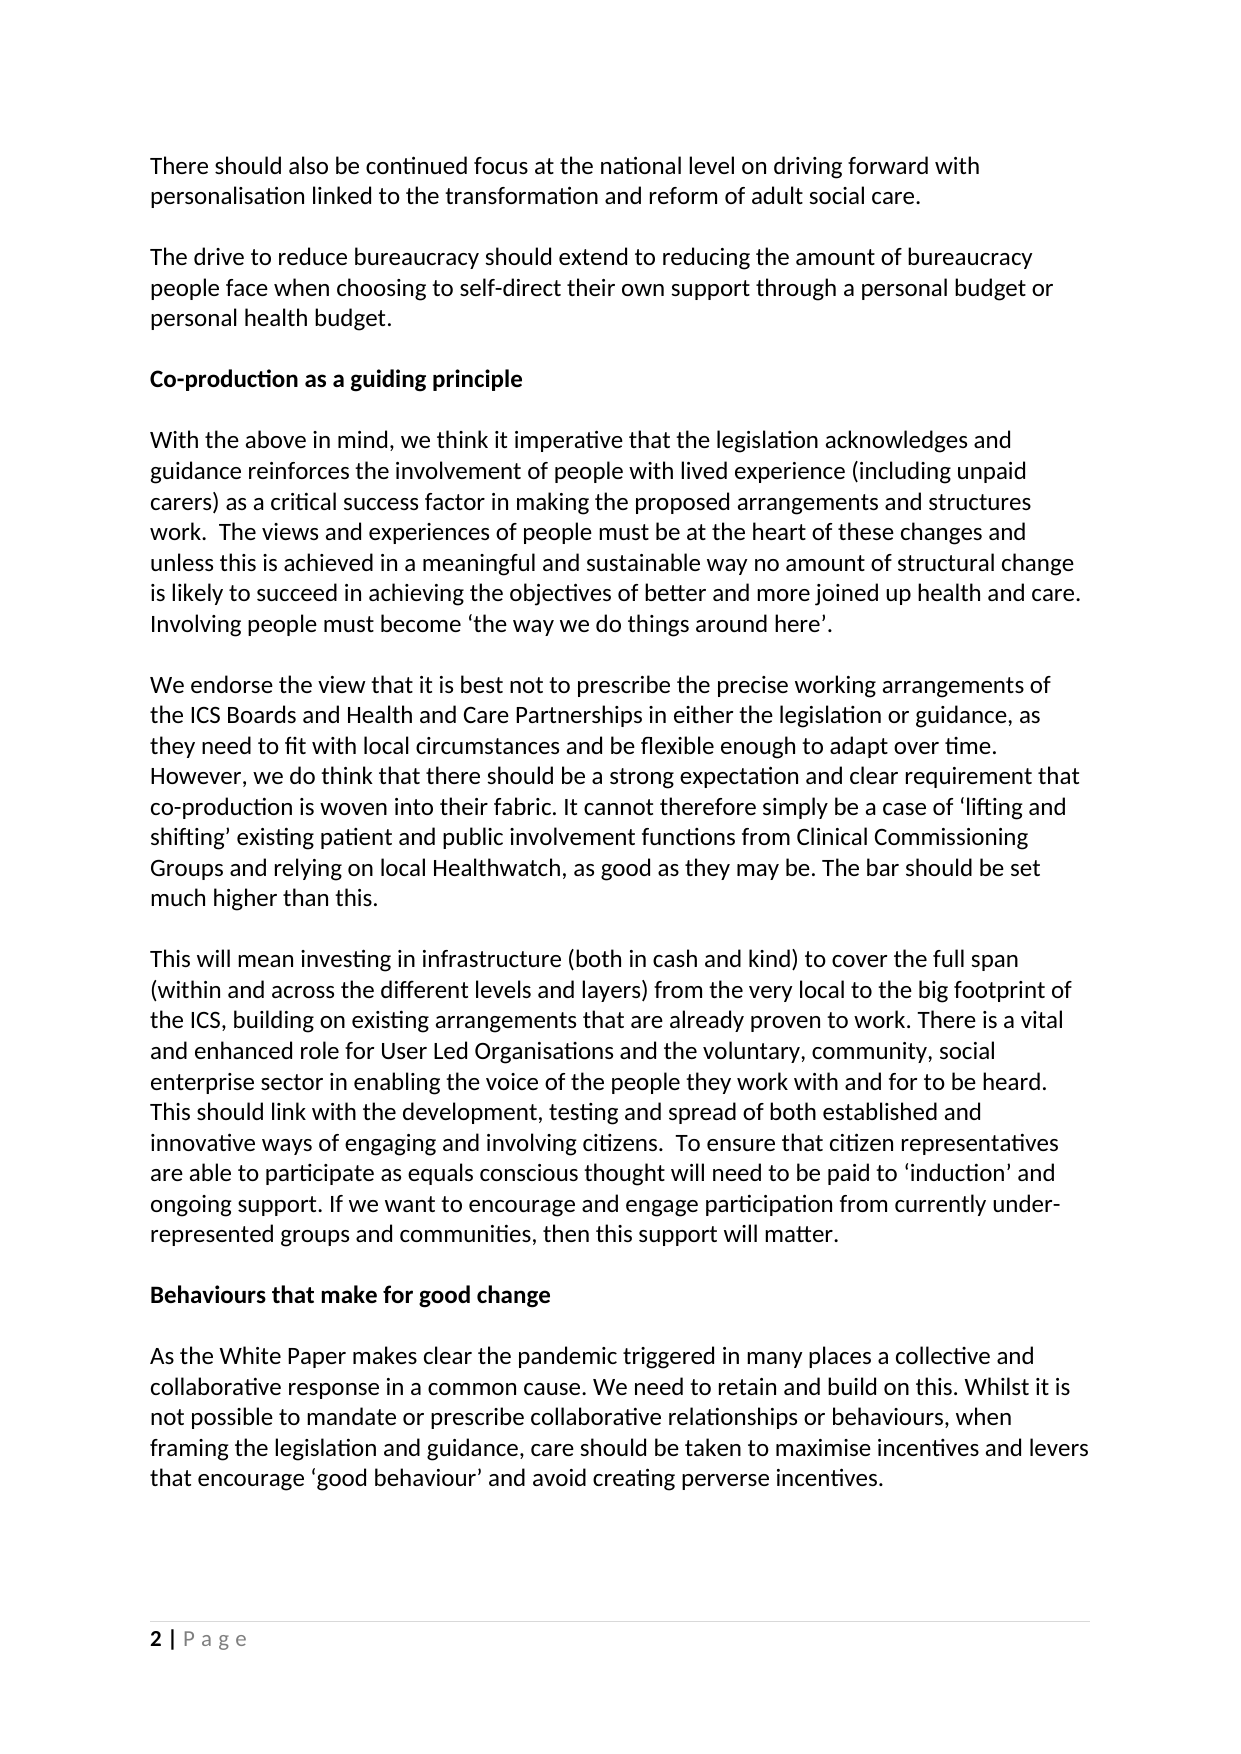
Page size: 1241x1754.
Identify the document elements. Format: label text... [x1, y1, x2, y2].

text This will mean investing in infrastructure (both in cash and kind) to cover the full span (within and across the different levels and layers) from the very local to the big footprint of the ICS, building on existing arrangements that are already proven to work. There is a vital and enhanced role for User Led Organisations and the voluntary, community, social enterprise sector in enabling the voice of the people they work with and for to be heard. This should link with the development, testing and spread of both established and innovative ways of engaging and involving citizens. To ensure that citizen representatives are able to participate as equals conscious thought will need to be paid to ‘induction’ and ongoing support. If we want to encourage and engage participation from currently under-represented groups and communities, then this support will matter. [150, 943, 1090, 1249]
text We endorse the view that it is best not to prescribe the precise working arrangements of the ICS Boards and Health and Care Partnerships in either the legislation or guidance, as they need to fit with local circumstances and be flexible enough to adapt over time. However, we do think that there should be a strong expectation and clear requirement that co-production is woven into their fabric. It cannot therefore simply be a case of ‘lifting and shifting’ existing patient and public involvement functions from Clinical Commissioning Groups and relying on local Healthwatch, as good as they may be. The bar should be set much higher than this. [150, 669, 1090, 913]
text Behaviours that make for good change [150, 1279, 1090, 1310]
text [150, 150, 1090, 211]
text Co-production as a guiding principle [150, 364, 1090, 394]
text With the above in mind, we think it imperative that the legislation acknowledges and guidance reinforces the involvement of people with lived experience (including unpaid carers) as a critical success factor in making the proposed arrangements and structures work. The views and experiences of people must be at the heart of these changes and unless this is achieved in a meaningful and sustainable way no amount of structural change is likely to succeed in achieving the objectives of better and more joined up health and care. Involving people must become ‘the way we do things around here’. [150, 425, 1090, 638]
text As the White Paper makes clear the pandemic triggered in many places a collective and collaborative response in a common cause. We need to retain and build on this. Whilst it is not possible to mandate or prescribe collaborative relationships or behaviours, when framing the legislation and guidance, care should be taken to maximise incentives and levers that encourage ‘good behaviour’ and avoid creating perverse incentives. [150, 1340, 1090, 1493]
text The drive to reduce bureaucracy should extend to reducing the amount of bureaucracy people face when choosing to self-direct their own support through a personal budget or personal health budget. [150, 242, 1090, 333]
